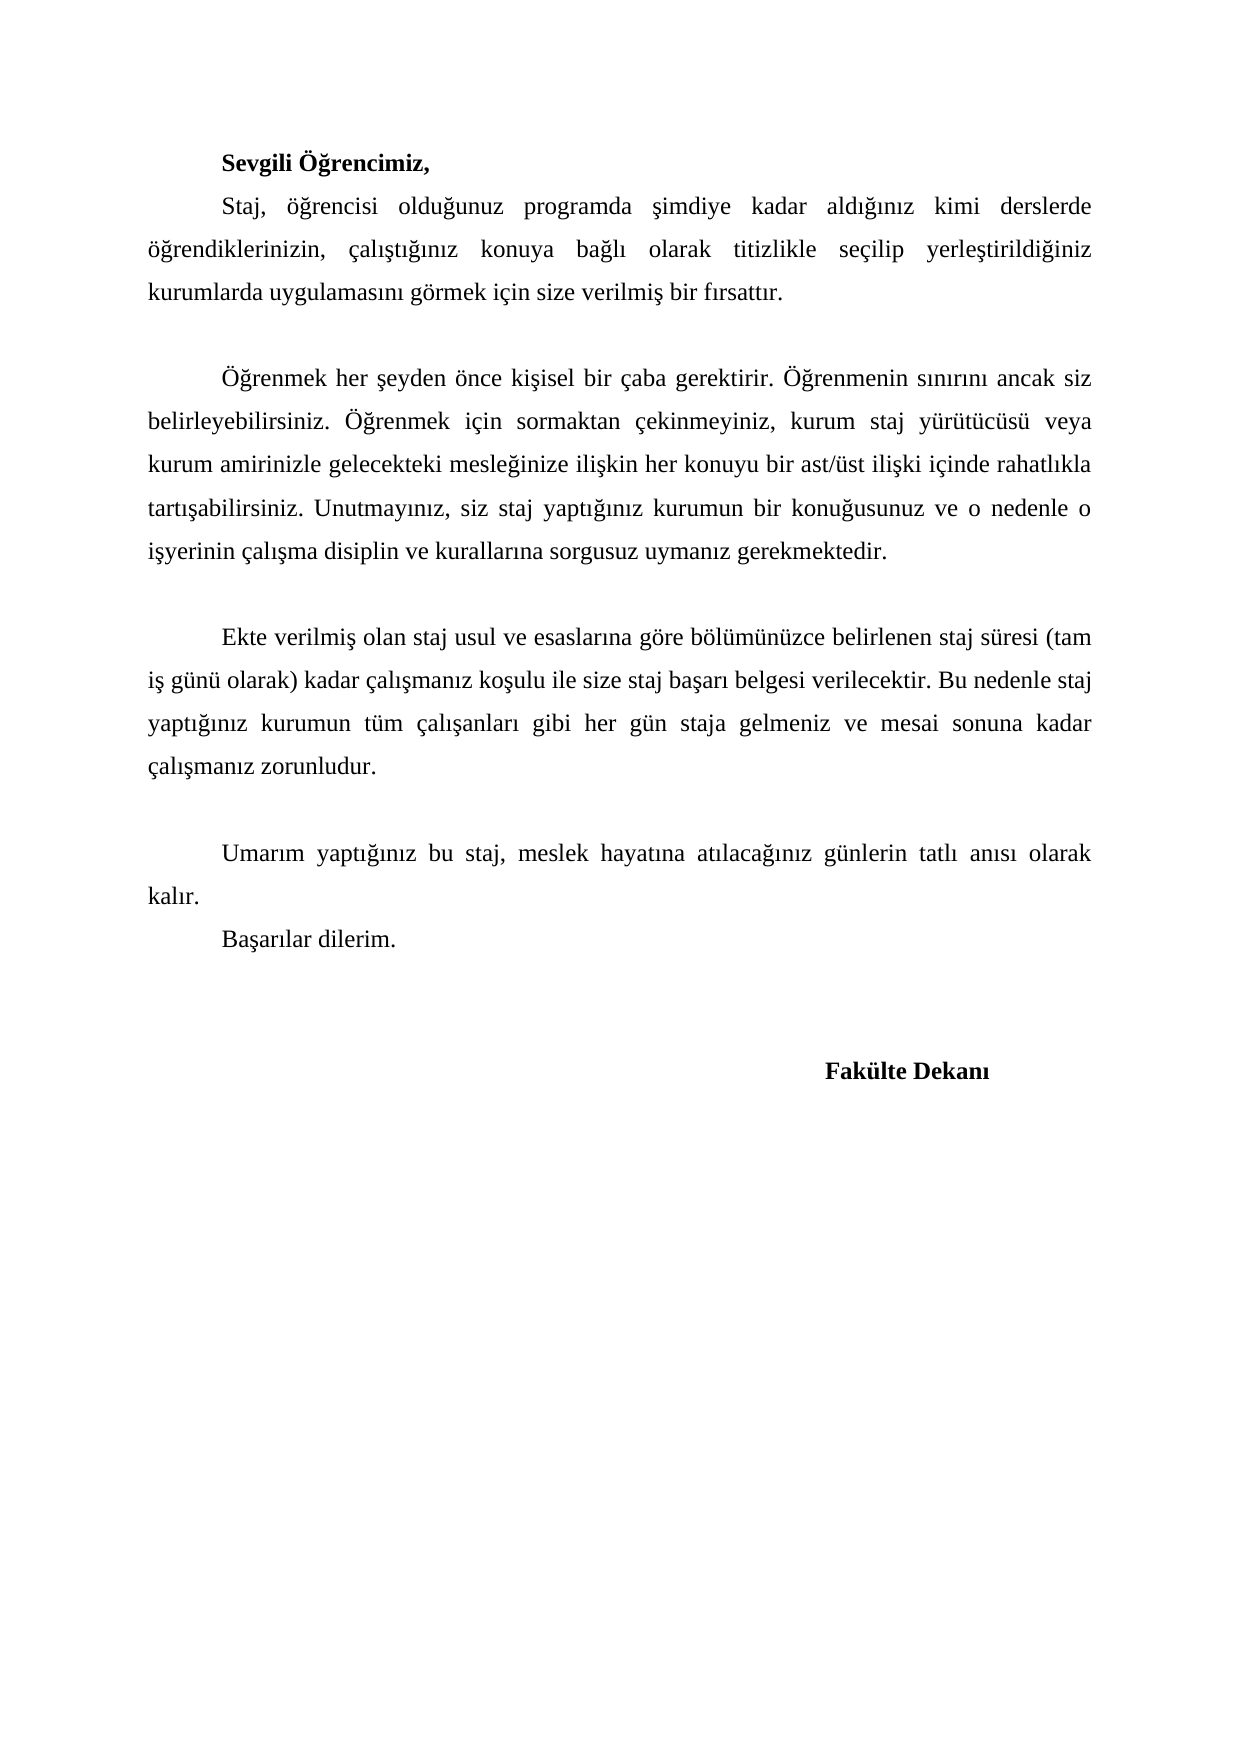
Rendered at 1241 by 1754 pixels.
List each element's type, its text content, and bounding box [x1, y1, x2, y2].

text Fakülte Dekanı [148, 1010, 1093, 1084]
text Ekte verilmiş olan staj usul ve esaslarına göre bölümünüzce belirlenen staj süresi (tam iş günü olarak) kadar çalışmanız koşulu ile size staj başarı belgesi verilecektir. Bu nedenle staj yaptığınız kurumun tüm çalışanları gibi her gün staja gelmeniz ve mesai sonuna kadar çalışmanız zorunludur. [148, 622, 1093, 780]
text Öğrenmek her şeyden önce kişisel bir çaba gerektirir. Öğrenmenin sınırını ancak siz belirleyebilirsiniz. Öğrenmek için sormaktan çekinmeyiniz, kurum staj yürütücüsü veya kurum amirinizle gelecekteki mesleğinize ilişkin her konuyu bir ast/üst ilişki içinde rahatlıkla tartışabilirsiniz. Unutmayınız, siz staj yaptığınız kurumun bir konuğusunuz ve o nedenle o işyerinin çalışma disiplin ve kurallarına sorgusuz uymanız gerekmektedir. [148, 363, 1093, 564]
text Başarılar dilerim. [148, 924, 1093, 953]
text Staj, öğrencisi olduğunuz programda şimdiye kadar aldığınız kimi derslerde öğrendiklerinizin, çalıştığınız konuya bağlı olarak titizlikle seçilip yerleştirildiğiniz kurumlarda uygulamasını görmek için size verilmiş bir fırsattır. [148, 191, 1093, 306]
text Umarım yaptığınız bu staj, meslek hayatına atılacağınız günlerin tatlı anısı olarak kalır. [148, 838, 1093, 909]
text Sevgili Öğrencimiz, [148, 148, 1093, 176]
